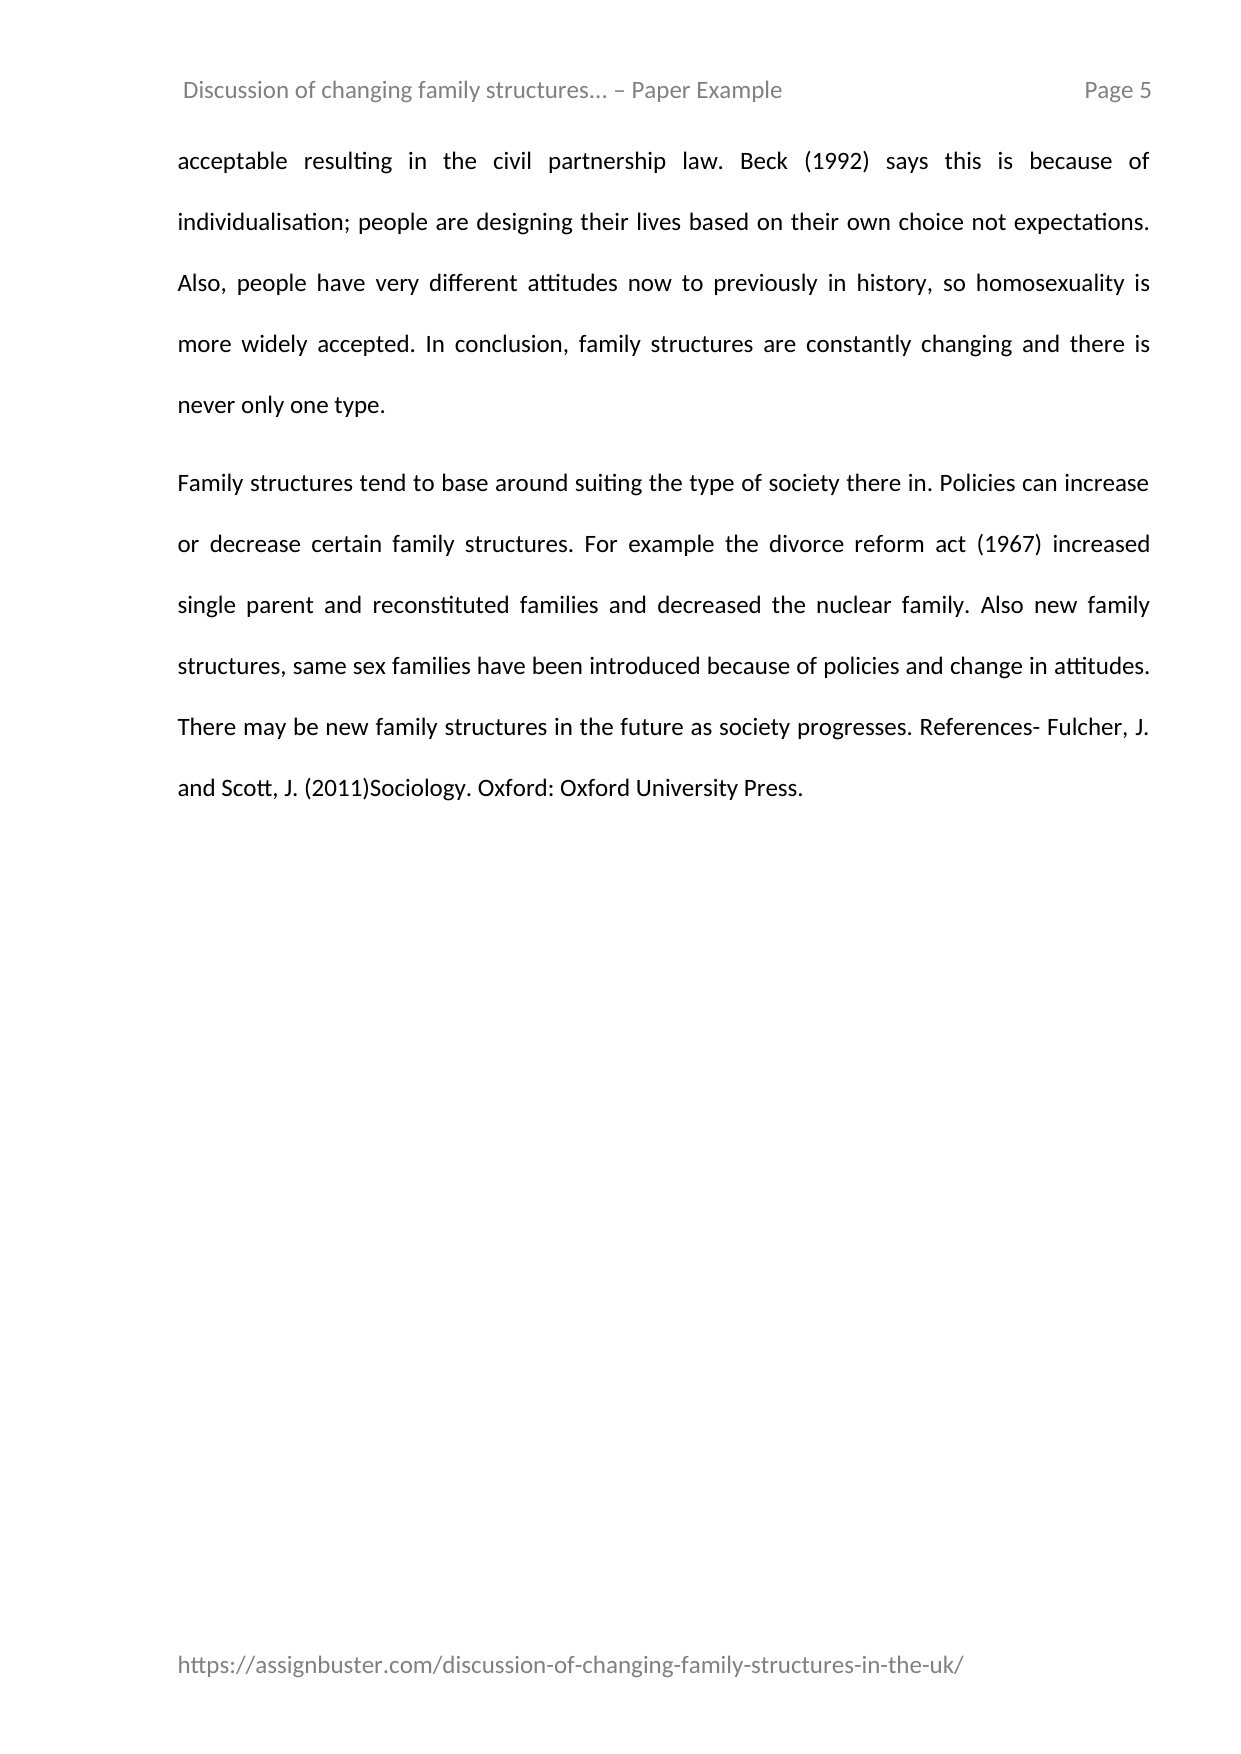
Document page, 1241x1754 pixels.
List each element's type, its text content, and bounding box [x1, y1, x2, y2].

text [177, 145, 1152, 420]
text Family structures tend to base around suiting the type of society there in. Policies can increase or decrease certain family structures. For example the divorce reform act (1967) increased single parent and reconstituted families and decreased the nuclear family. Also new family structures, same sex families have been introduced because of policies and change in attitudes. There may be new family structures in the future as society progresses. References- Fulcher, J. and Scott, J. (2011)Sociology. Oxford: Oxford University Press. [177, 467, 1152, 803]
